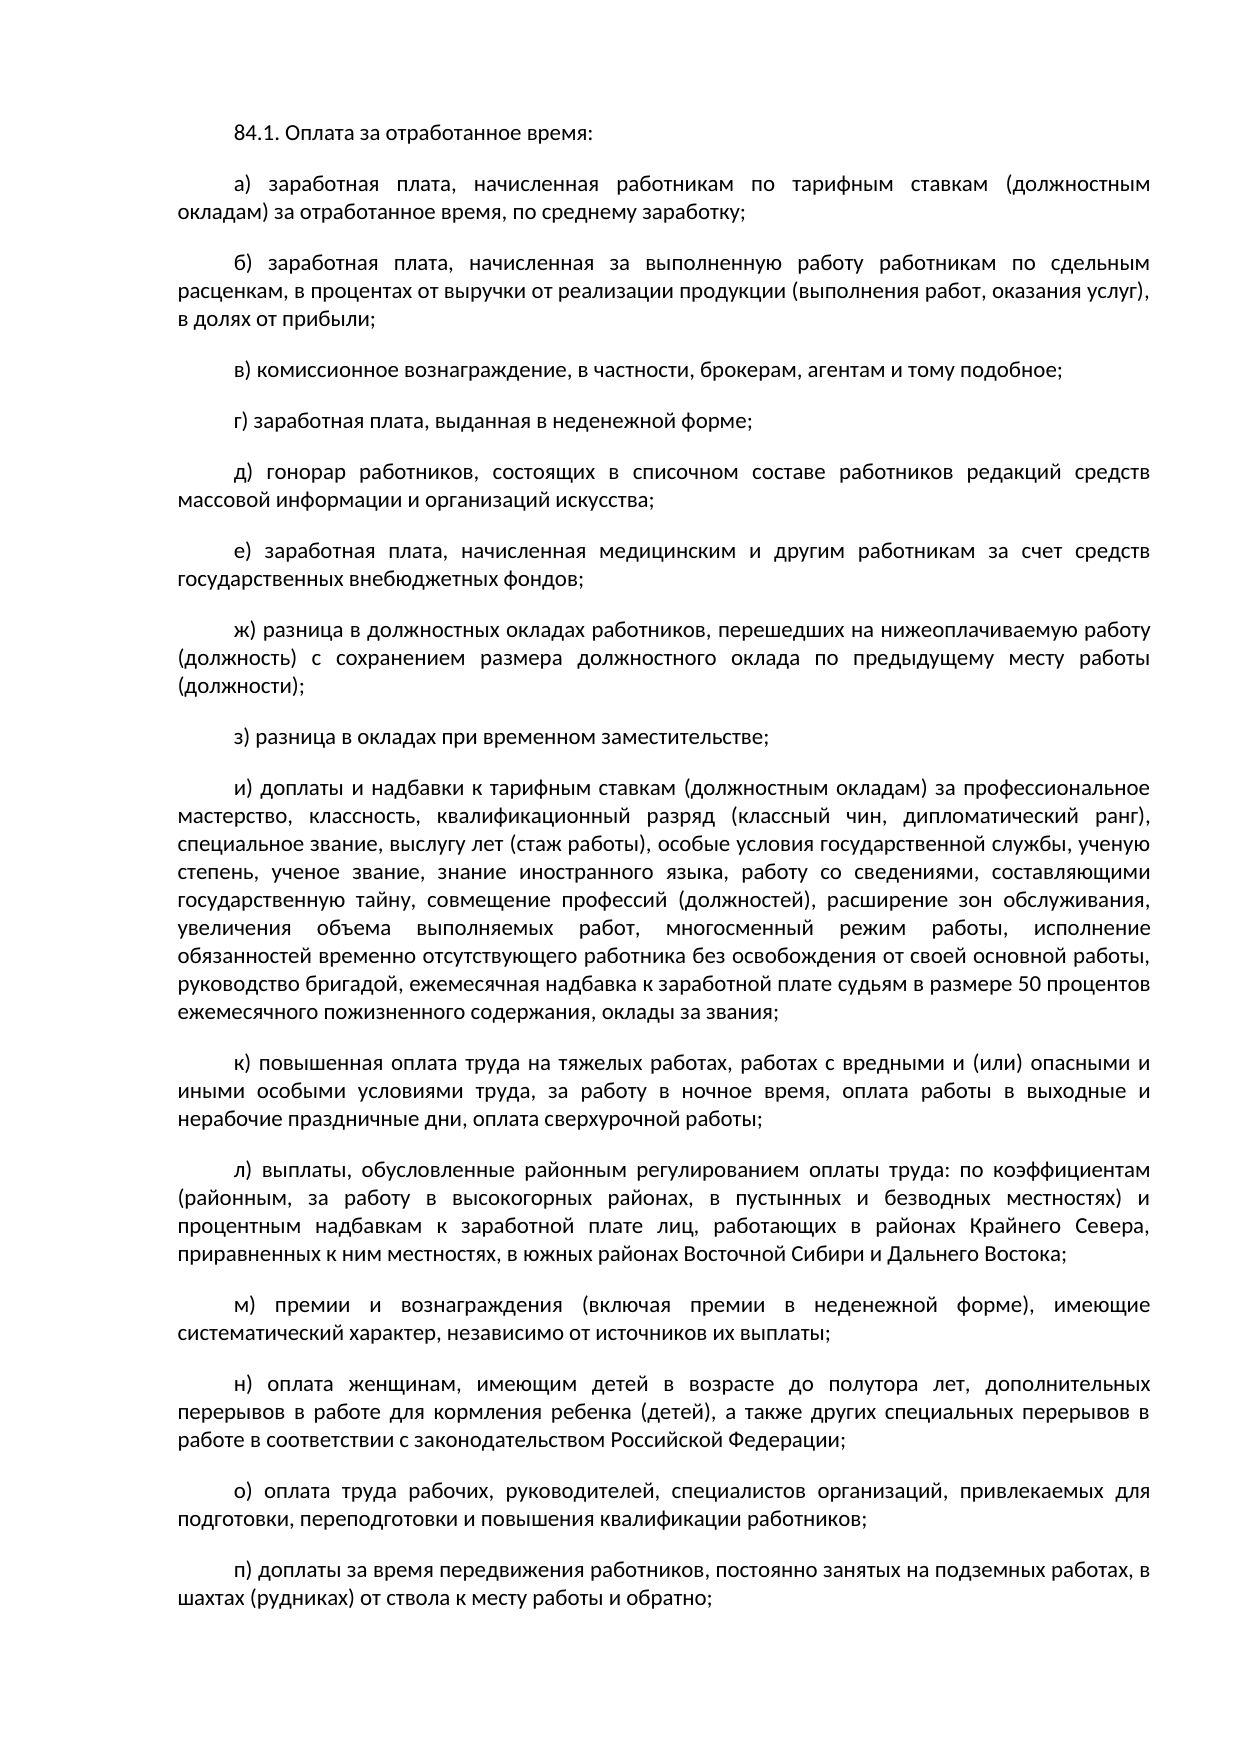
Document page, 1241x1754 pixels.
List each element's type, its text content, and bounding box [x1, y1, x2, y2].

text а) заработная плата, начисленная работникам по тарифным ставкам (должностным окладам) за отработанное время, по среднему заработку; [177, 169, 1152, 225]
text о) оплата труда рабочих, руководителей, специалистов организаций, привлекаемых для подготовки, переподготовки и повышения квалификации работников; [177, 1476, 1152, 1532]
text н) оплата женщинам, имеющим детей в возрасте до полутора лет, дополнительных перерывов в работе для кормления ребенка (детей), а также других специальных перерывов в работе в соответствии с законодательством Российской Федерации; [177, 1369, 1152, 1453]
text з) разница в окладах при временном заместительстве; [177, 722, 1152, 750]
text б) заработная плата, начисленная за выполненную работу работникам по сдельным расценкам, в процентах от выручки от реализации продукции (выполнения работ, оказания услуг), в долях от прибыли; [177, 248, 1152, 332]
text е) заработная плата, начисленная медицинским и другим работникам за счет средств государственных внебюджетных фондов; [177, 536, 1152, 592]
text в) комиссионное вознаграждение, в частности, брокерам, агентам и тому подобное; [177, 355, 1152, 383]
text л) выплаты, обусловленные районным регулированием оплаты труда: по коэффициентам (районным, за работу в высокогорных районах, в пустынных и безводных местностях) и процентным надбавкам к заработной плате лиц, работающих в районах Крайнего Севера, приравненных к ним местностях, в южных районах Восточной Сибири и Дальнего Востока; [177, 1155, 1152, 1267]
text к) повышенная оплата труда на тяжелых работах, работах с вредными и (или) опасными и иными особыми условиями труда, за работу в ночное время, оплата работы в выходные и нерабочие праздничные дни, оплата сверхурочной работы; [177, 1048, 1152, 1132]
text ж) разница в должностных окладах работников, перешедших на нижеоплачиваемую работу (должность) с сохранением размера должностного оклада по предыдущему месту работы (должности); [177, 615, 1152, 699]
text и) доплаты и надбавки к тарифным ставкам (должностным окладам) за профессиональное мастерство, классность, квалификационный разряд (классный чин, дипломатический ранг), специальное звание, выслугу лет (стаж работы), особые условия государственной службы, ученую степень, ученое звание, знание иностранного языка, работу со сведениями, составляющими государственную тайну, совмещение профессий (должностей), расширение зон обслуживания, увеличения объема выполняемых работ, многосменный режим работы, исполнение обязанностей временно отсутствующего работника без освобождения от своей основной работы, руководство бригадой, ежемесячная надбавка к заработной плате судьям в размере 50 процентов ежемесячного пожизненного содержания, оклады за звания; [177, 773, 1152, 1025]
text п) доплаты за время передвижения работников, постоянно занятых на подземных работах, в шахтах (рудниках) от ствола к месту работы и обратно; [177, 1555, 1152, 1611]
text м) премии и вознаграждения (включая премии в неденежной форме), имеющие систематический характер, независимо от источников их выплаты; [177, 1290, 1152, 1346]
text 84.1. Оплата за отработанное время: [177, 118, 1152, 146]
text г) заработная плата, выданная в неденежной форме; [177, 406, 1152, 434]
text д) гонорар работников, состоящих в списочном составе работников редакций средств массовой информации и организаций искусства; [177, 457, 1152, 513]
